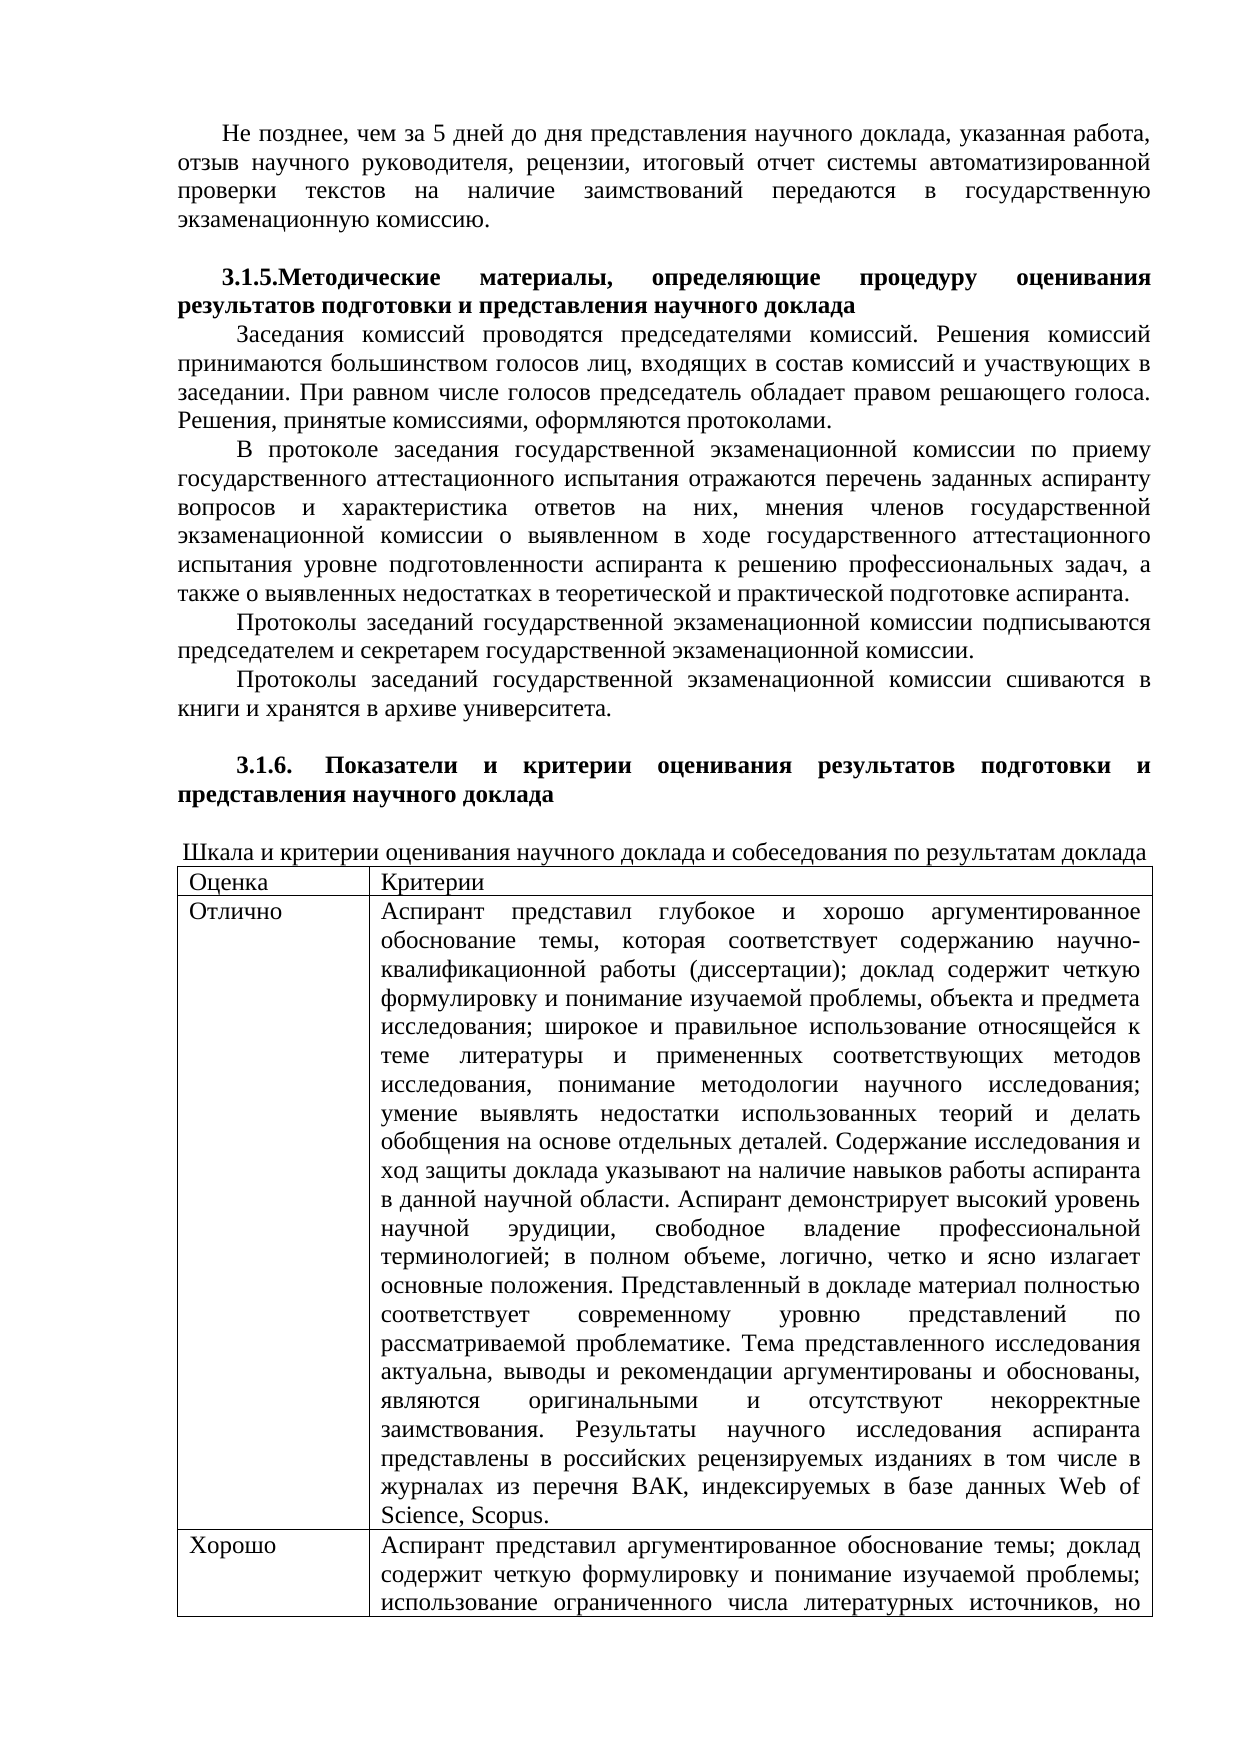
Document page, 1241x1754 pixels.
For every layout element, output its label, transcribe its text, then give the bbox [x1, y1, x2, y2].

table_header Оценка [178, 867, 369, 895]
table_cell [370, 1530, 1152, 1616]
text Не позднее, чем за 5 дней до дня представления научного доклада, указанная работа, отзыв научного руководителя, рецензии, итоговый отчет системы автоматизированной проверки текстов на наличие заимствований передаются в государственную экзаменационную комиссию. [177, 118, 1152, 233]
text Протоколы заседаний государственной экзаменационной комиссии подписываются председателем и секретарем государственной экзаменационной комиссии. [177, 607, 1152, 664]
list Показатели и критерии оценивания результатов подготовки и представления научного доклада [177, 751, 1152, 808]
table_cell Хорошо [178, 1530, 369, 1616]
table_cell Отлично [178, 896, 369, 1529]
text В протоколе заседания государственной экзаменационной комиссии по приему государственного аттестационного испытания отражаются перечень заданных аспиранту вопросов и характеристика ответов на них, мнения членов государственной экзаменационной комиссии о выявленном в ходе государственного аттестационного испытания уровне подготовленности аспиранта к решению профессиональных задач, а также о выявленных недостатках в теоретической и практической подготовке аспиранта. [177, 434, 1152, 607]
table_header Критерии [370, 867, 1152, 895]
table_cell Аспирант представил глубокое и хорошо аргументированное обоснование темы, которая соответствует содержанию научно-квалификационной работы (диссертации); доклад содержит четкую формулировку и понимание изучаемой проблемы, объекта и предмета исследования; широкое и правильное использование относящейся к теме литературы и примененных соответствующих методов исследования, понимание методологии научного исследования; умение выявлять недостатки использованных теорий и делать обобщения на основе отдельных деталей. Содержание исследования и ход защиты доклада указывают на наличие навыков работы аспиранта в данной научной области. Аспирант демонстрирует высокий уровень научной эрудиции, свободное владение профессиональной терминологией; в полном объеме, логично, четко и ясно излагает основные положения. Представленный в докладе материал полностью соответствует современному уровню представлений по рассматриваемой проблематике. Тема представленного исследования актуальна, выводы и рекомендации аргументированы и обоснованы, являются оригинальными и отсутствуют некорректные заимствования. Результаты научного исследования аспиранта представлены в российских рецензируемых изданиях в том числе в журналах из перечня ВАК, индексируемых в базе данных Web of Science, Scopus. [370, 896, 1152, 1529]
text 3.1.5.Методические материалы, определяющие процедуру оценивания результатов подготовки и представления научного доклада [177, 262, 1152, 319]
text Заседания комиссий проводятся председателями комиссий. Решения комиссий принимаются большинством голосов лиц, входящих в состав комиссий и участвующих в заседании. При равном числе голосов председатель обладает правом решающего голоса. Решения, принятые комиссиями, оформляются протоколами. [177, 319, 1152, 434]
text Протоколы заседаний государственной экзаменационной комиссии сшиваются в книги и хранятся в архиве университета. [177, 664, 1152, 722]
text Шкала и критерии оценивания научного доклада и собеседования по результатам доклада [177, 837, 1152, 866]
